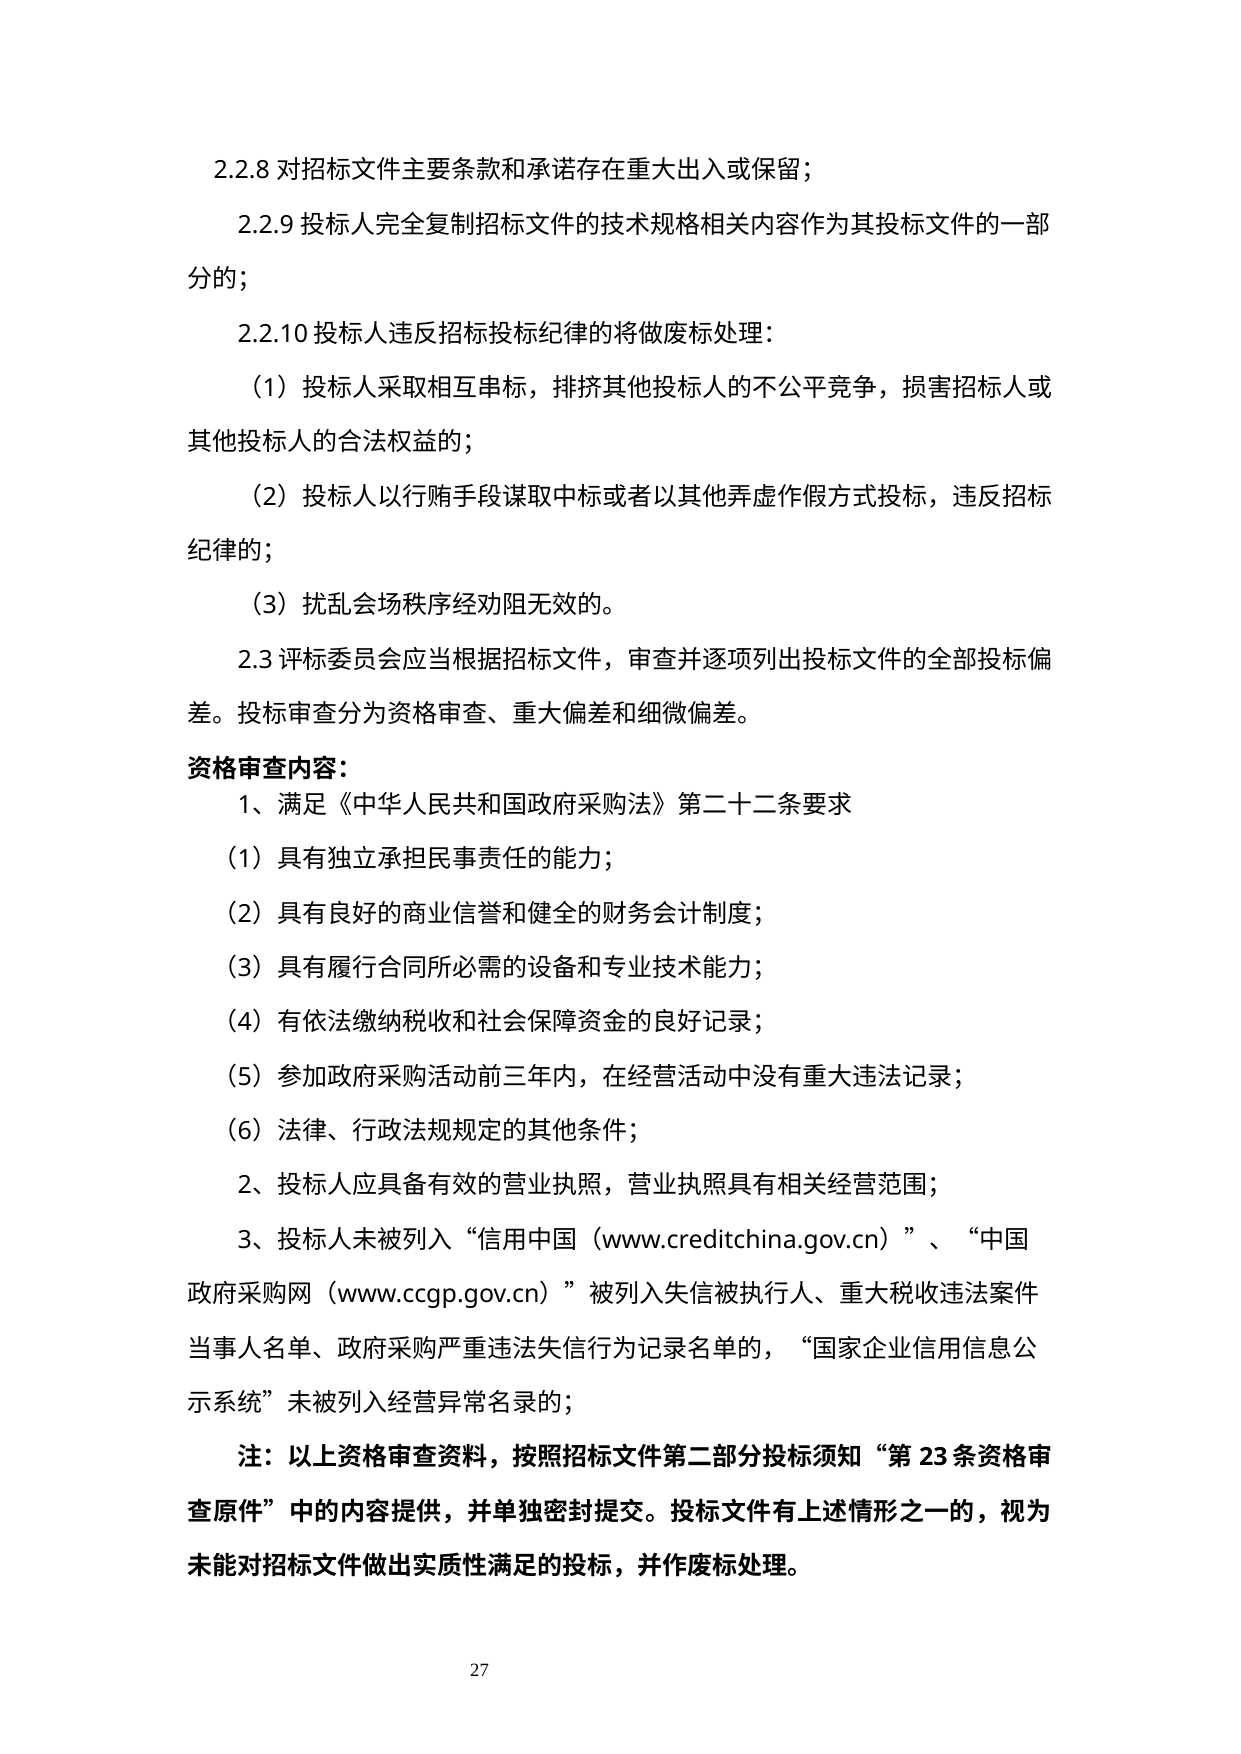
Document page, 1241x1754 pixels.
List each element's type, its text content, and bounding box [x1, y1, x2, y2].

list 满足《中华人民共和国政府采购法》第二十二条要求 [187, 784, 1053, 821]
text 2.3评标委员会应当根据招标文件，审查并逐项列出投标文件的全部投标偏差。投标审查分为资格审查、重大偏差和细微偏差。 [187, 639, 1053, 730]
text （1）投标人采取相互串标，排挤其他投标人的不公平竞争，损害招标人或其他投标人的合法权益的； [187, 367, 1053, 458]
list 投标人未被列入“信用中国（www.creditchina.gov.cn）”、“中国政府采购网（www.ccgp.gov.cn）”被列入失信被执行人、重大税收违法案件当事人名单、政府采购严重违法失信行为记录名单的，“国家企业信用信息公示系统”未被列入经营异常名录的； [187, 1219, 1053, 1419]
list 具有独立承担民事责任的能力； [187, 839, 1053, 875]
text （3）扰乱会场秩序经劝阻无效的。 [187, 585, 1053, 621]
text （2）投标人以行贿手段谋取中标或者以其他弄虚作假方式投标，违反招标纪律的； [187, 476, 1053, 567]
text 2.2.9 投标人完全复制招标文件的技术规格相关内容作为其投标文件的一部分的； [187, 204, 1053, 295]
list 有依法缴纳税收和社会保障资金的良好记录； [187, 1002, 1053, 1038]
list 参加政府采购活动前三年内，在经营活动中没有重大违法记录； [187, 1056, 1053, 1092]
text 资格审查内容： [187, 748, 1053, 784]
list 投标人应具备有效的营业执照，营业执照具有相关经营范围； [187, 1165, 1053, 1201]
list 具有履行合同所必需的设备和专业技术能力； [187, 947, 1053, 984]
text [187, 150, 1053, 186]
list 法律、行政法规规定的其他条件； [187, 1111, 1053, 1147]
text 2.2.10投标人违反招标投标纪律的将做废标处理： [187, 313, 1053, 349]
list 具有良好的商业信誉和健全的财务会计制度； [187, 893, 1053, 929]
text 注：以上资格审查资料，按照招标文件第二部分投标须知“第23条资格审查原件”中的内容提供，并单独密封提交。投标文件有上述情形之一的，视为未能对招标文件做出实质性满足的投标，并作废标处理。 [187, 1437, 1053, 1582]
